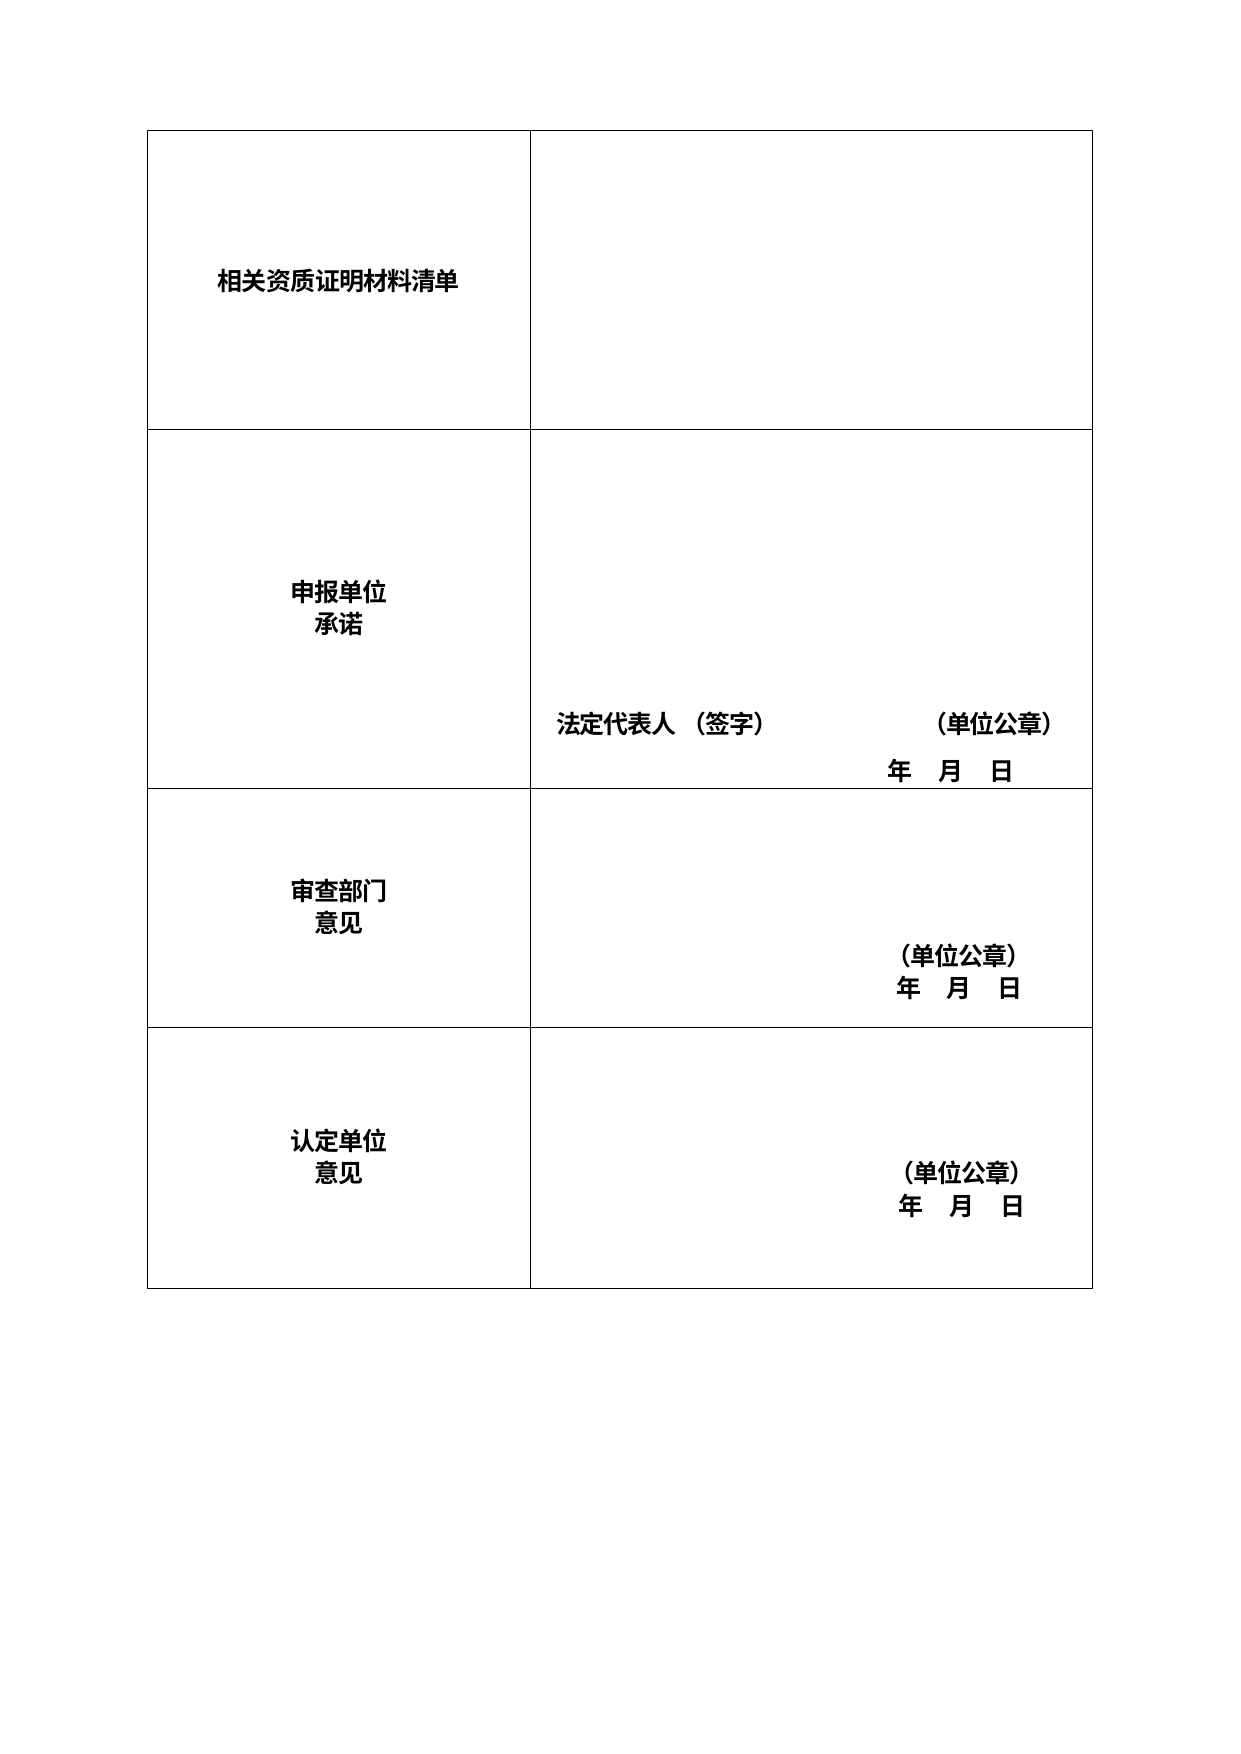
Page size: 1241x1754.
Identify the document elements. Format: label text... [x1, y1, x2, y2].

table_cell [531, 131, 1092, 429]
table_cell 审查部门 意见 [148, 789, 530, 1027]
table_cell 申报单位 承诺 [148, 430, 530, 788]
table_cell 相关资质证明材料清单 [148, 131, 530, 429]
table_cell （单位公章） 年 月 日 [531, 789, 1092, 1027]
table_cell （单位公章） 年 月 日 [531, 1028, 1092, 1288]
table_cell 法定代表人 （签字） （单位公章） 年 月 日 [531, 430, 1092, 788]
table_cell 认定单位 意见 [148, 1028, 530, 1288]
